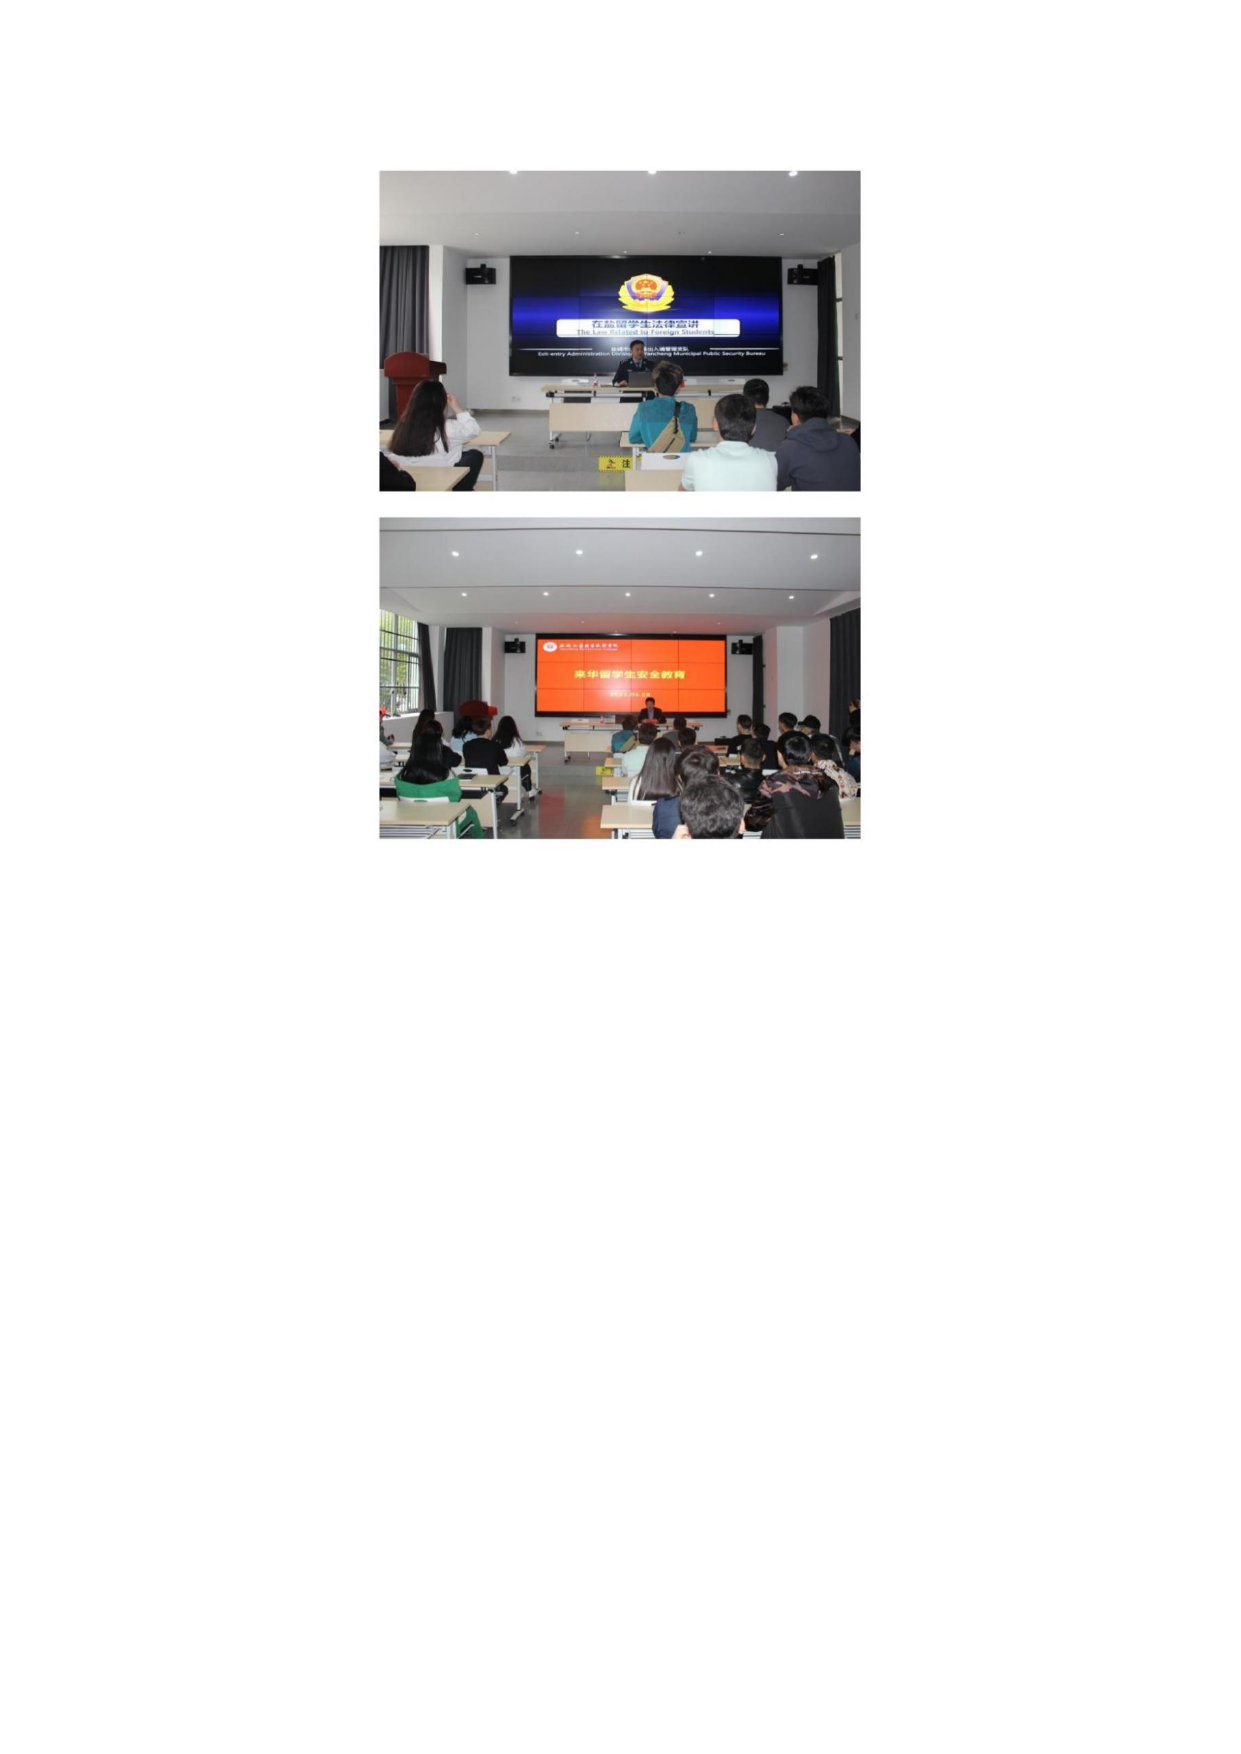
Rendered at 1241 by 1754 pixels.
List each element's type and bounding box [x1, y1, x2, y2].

picture [199, 162, 1041, 857]
